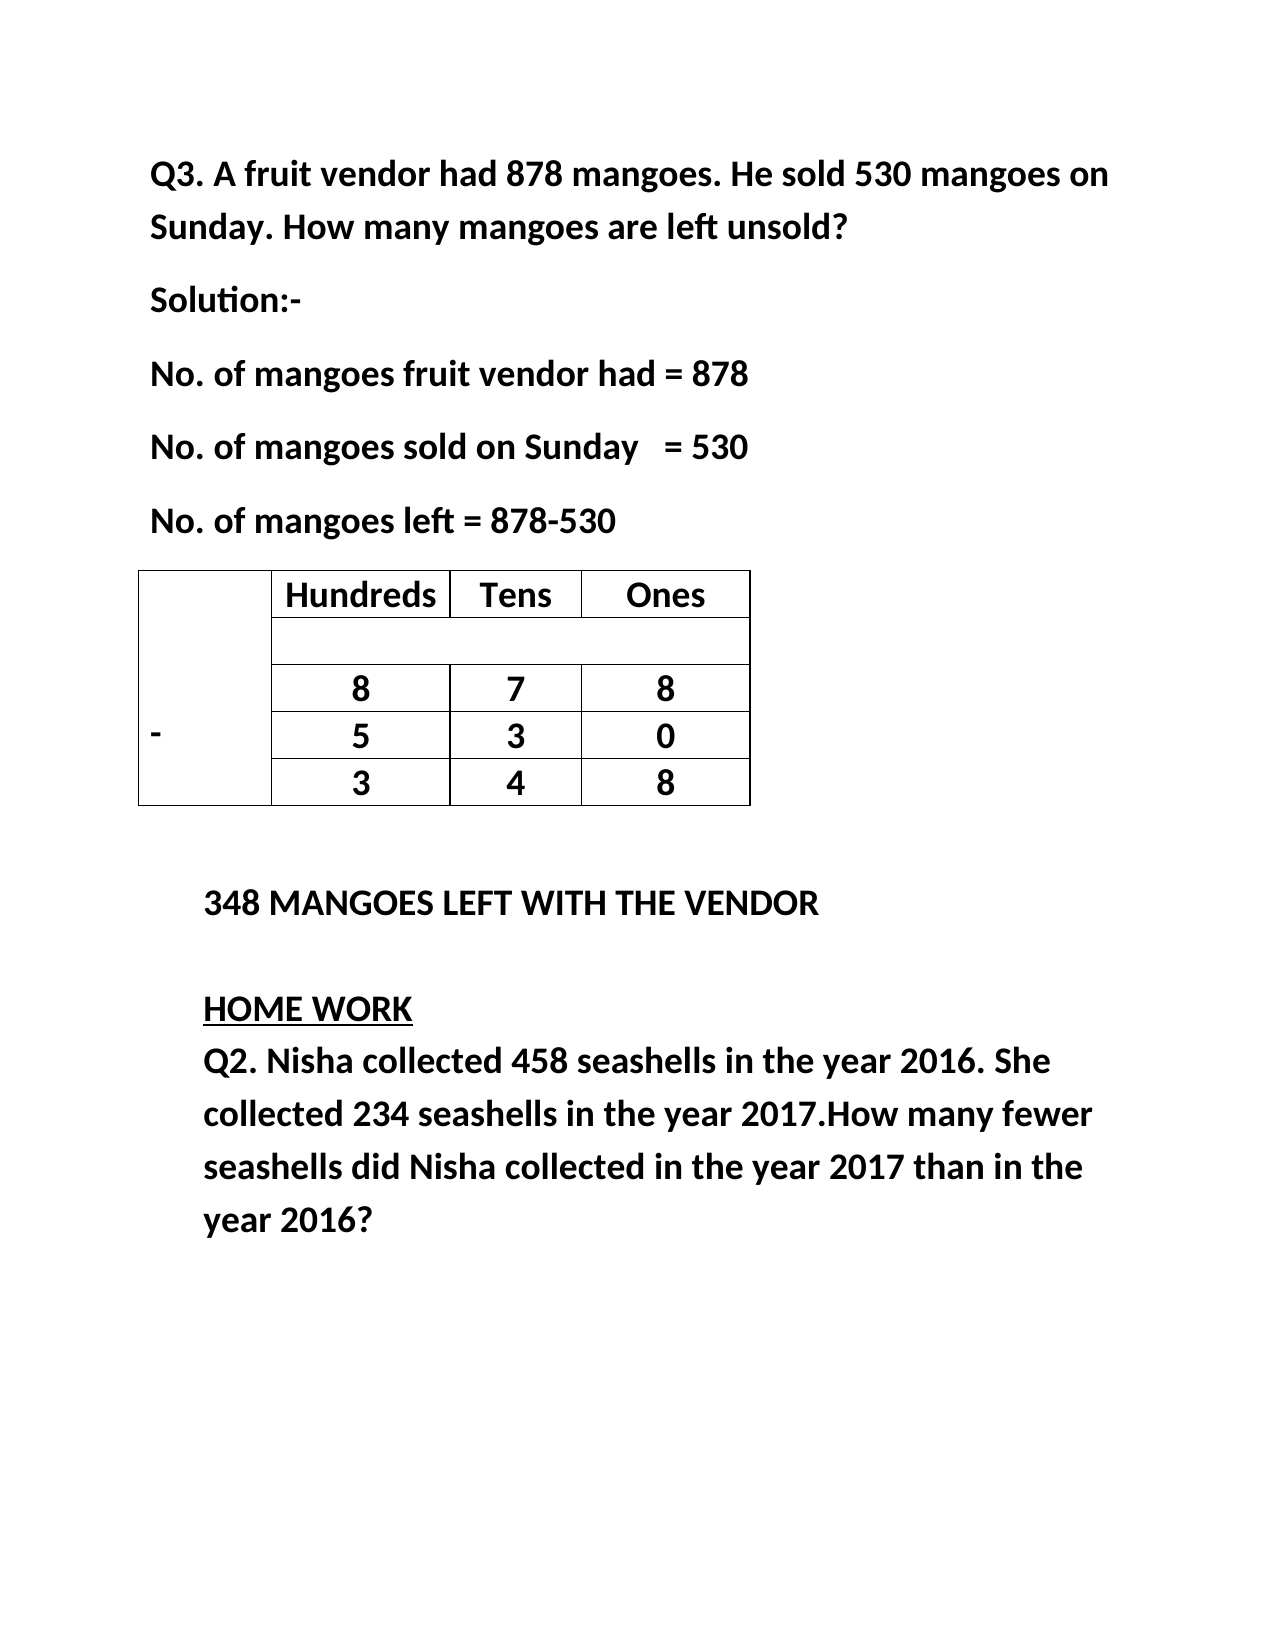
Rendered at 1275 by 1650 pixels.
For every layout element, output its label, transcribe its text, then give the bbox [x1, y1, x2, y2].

text No. of mangoes left = 878-530 [150, 497, 1125, 543]
text Q3. A fruit vendor had 878 mangoes. He sold 530 mangoes on Sunday. How many mangoes are left unsold? [150, 150, 1125, 248]
table_header Ones [582, 571, 749, 617]
table_cell [272, 618, 749, 664]
table_cell 0 [582, 712, 749, 758]
table_cell 8 [582, 759, 749, 805]
table_header Hundreds [272, 571, 449, 617]
text No. of mangoes fruit vendor had = 878 [150, 350, 1125, 396]
text Solution:- [150, 276, 1125, 322]
list Q2. Nisha collected 458 seashells in the year 2016. She collected 234 seashells in the year 2017.How many fewer seashells did Nisha collected in the year 2017 than in the year 2016? [203, 1037, 1125, 1241]
table_header - [139, 571, 271, 805]
table_cell 7 [451, 665, 581, 711]
table_cell 4 [451, 759, 581, 805]
table_cell 3 [272, 759, 449, 805]
text No. of mangoes sold on Sunday = 530 [150, 423, 1125, 469]
list 348 MANGOES LEFT WITH THE VENDOR [203, 879, 1125, 925]
table_header Tens [451, 571, 581, 617]
table_cell 8 [272, 665, 449, 711]
table_cell 8 [582, 665, 749, 711]
list HOME WORK [203, 985, 1125, 1031]
table_cell 3 [451, 712, 581, 758]
table_cell 5 [272, 712, 449, 758]
